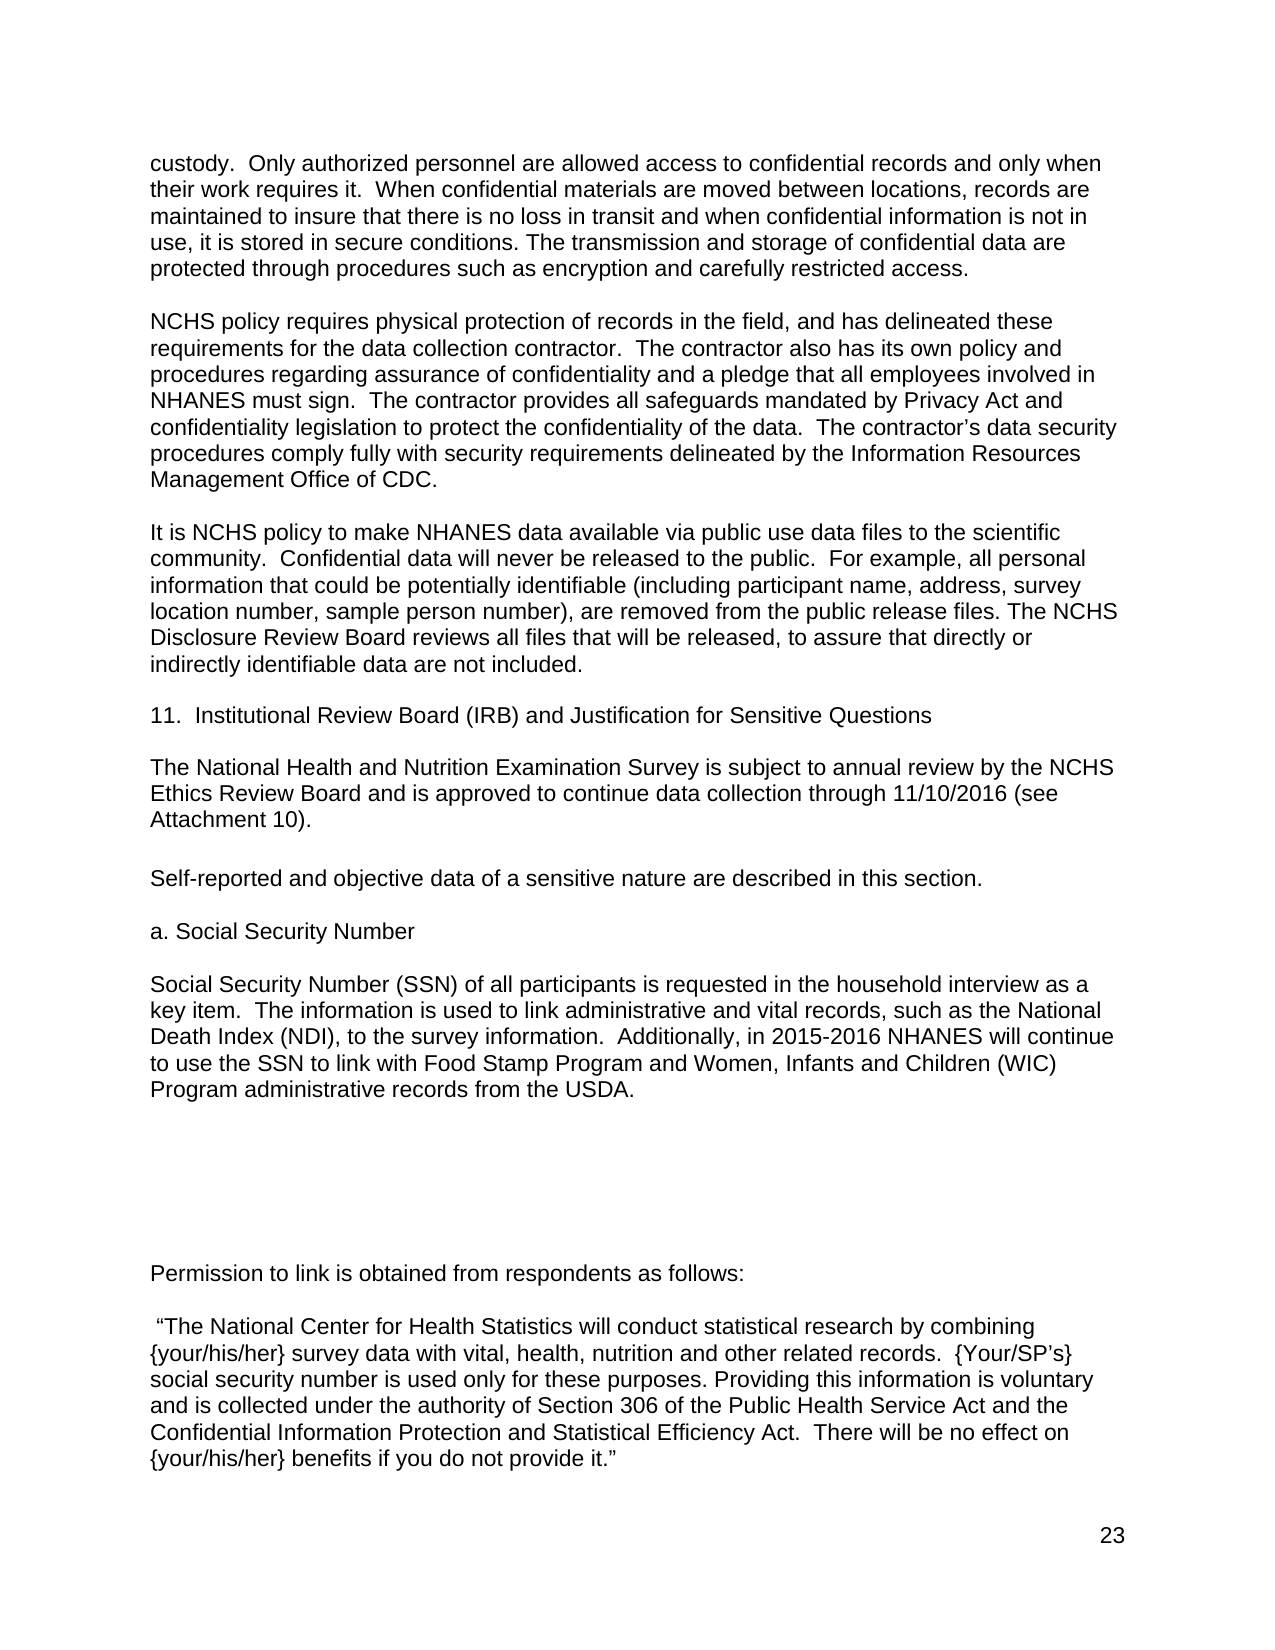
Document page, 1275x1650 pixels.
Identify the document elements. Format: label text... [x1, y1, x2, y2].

text “The National Center for Health Statistics will conduct statistical research by combining {your/his/her} survey data with vital, health, nutrition and other related records. {Your/SP’s} social security number is used only for these purposes. Providing this information is voluntary and is collected under the authority of Section 306 of the Public Health Service Act and the Confidential Information Protection and Statistical Efficiency Act. There will be no effect on {your/his/her} benefits if you do not provide it.” [150, 1313, 1125, 1471]
text Self-reported and objective data of a sensitive nature are described in this section. [150, 865, 1125, 891]
text Permission to link is obtained from respondents as follows: [150, 1260, 1125, 1287]
text It is NCHS policy to make NHANES data available via public use data files to the scientific community. Confidential data will never be released to the public. For example, all personal information that could be potentially identifiable (including participant name, address, survey location number, sample person number), are removed from the public release files. The NCHS Disclosure Review Board reviews all files that will be released, to assure that directly or indirectly identifiable data are not included. [150, 519, 1125, 677]
subtitle The National Health and Nutrition Examination Survey is subject to annual review by the NCHS Ethics Review Board and is approved to continue data collection through 11/10/2016 (see Attachment 10). [150, 753, 1125, 832]
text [150, 150, 1125, 282]
text Social Security Number (SSN) of all participants is requested in the household interview as a key item. The information is used to link administrative and vital records, such as the National Death Index (NDI), to the survey information. Additionally, in 2015-2016 NHANES will continue to use the SSN to link with Food Stamp Program and Women, Infants and Children (WIC) Program administrative records from the USDA. [150, 971, 1125, 1102]
subtitle 11. Institutional Review Board (IRB) and Justification for Sensitive Questions [150, 702, 1125, 728]
subtitle a. Social Security Number [150, 918, 1125, 944]
text NCHS policy requires physical protection of records in the field, and has delineated these requirements for the data collection contractor. The contractor also has its own policy and procedures regarding assurance of confidentiality and a pledge that all employees involved in NHANES must sign. The contractor provides all safeguards mandated by Privacy Act and confidentiality legislation to protect the confidentiality of the data. The contractor’s data security procedures comply fully with security requirements delineated by the Information Resources Management Office of CDC. [150, 308, 1125, 493]
